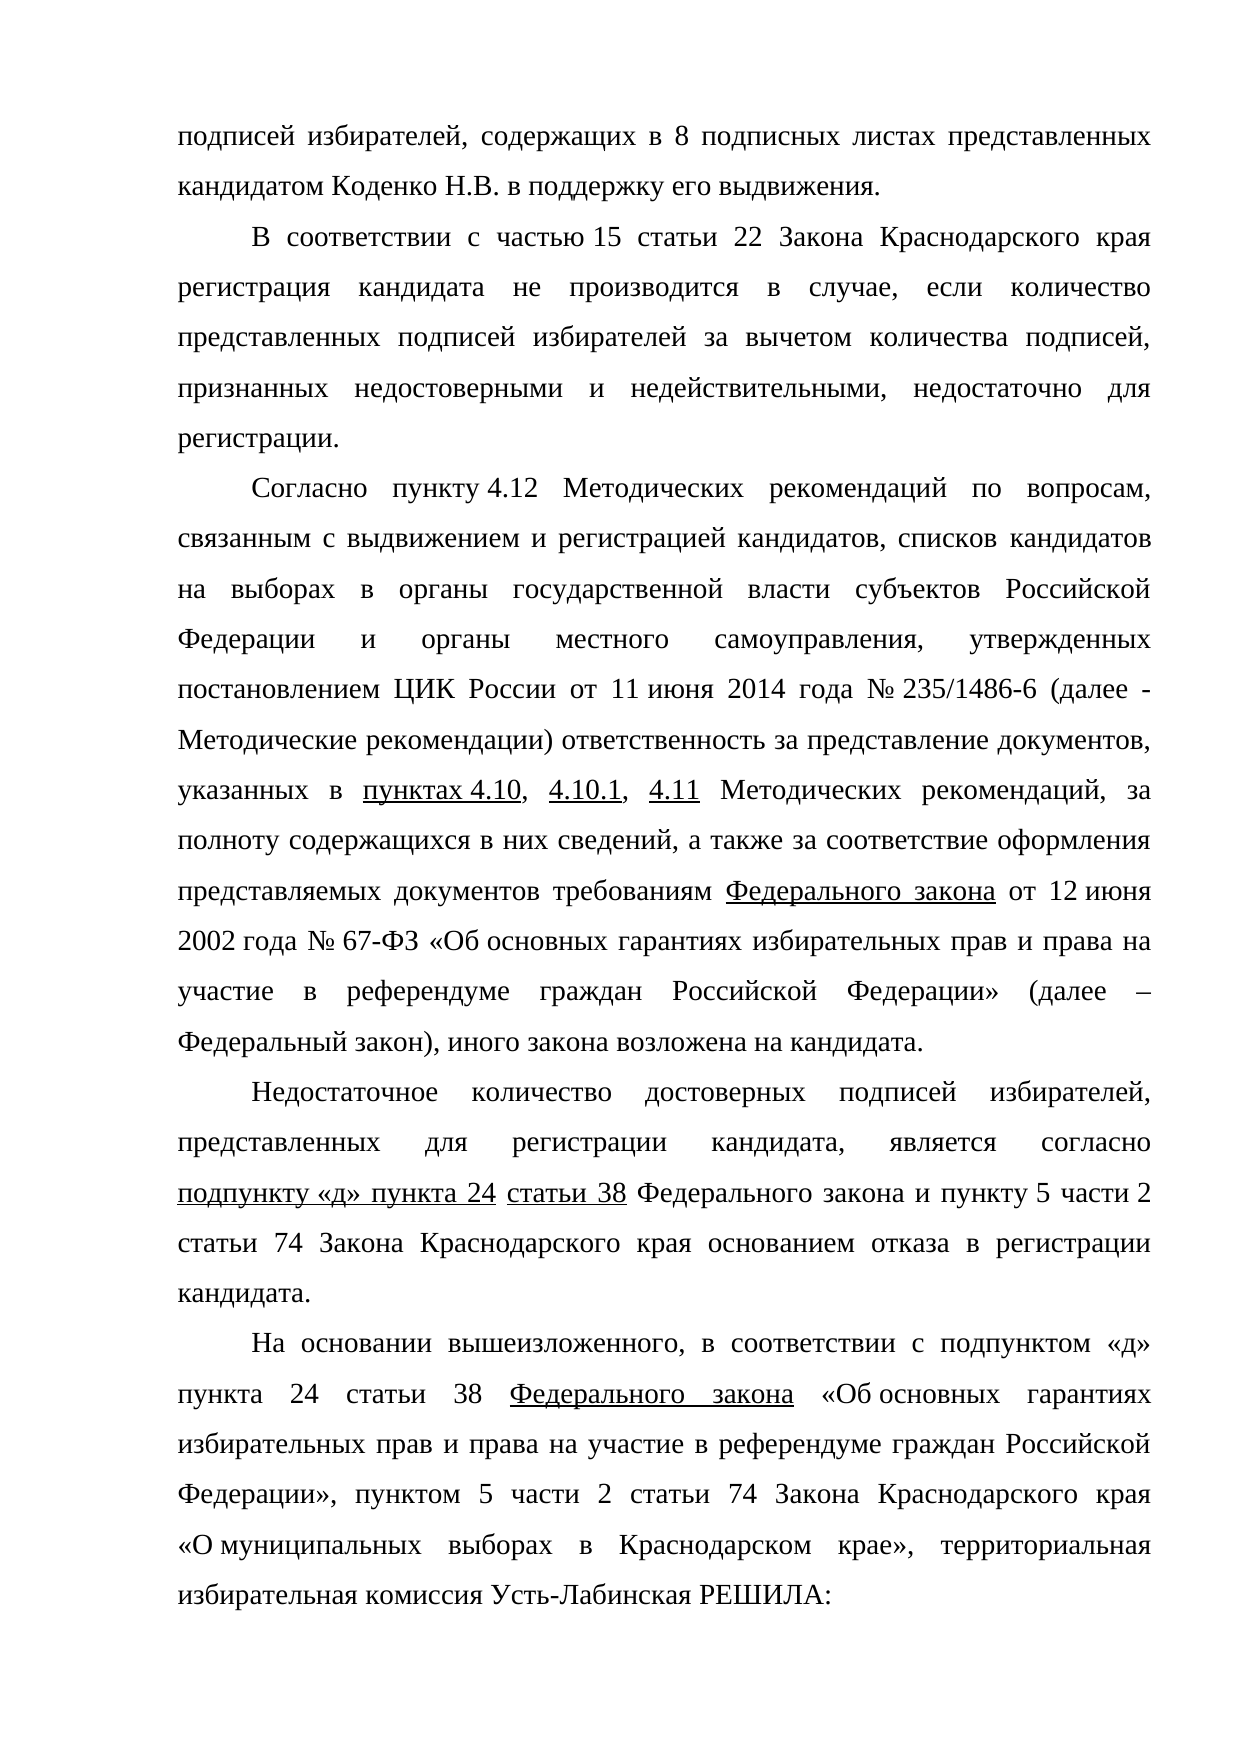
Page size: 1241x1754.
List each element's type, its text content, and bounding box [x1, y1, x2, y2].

text Согласно пункту 4.12 Методических рекомендаций по вопросам, связанным с выдвижением и регистрацией кандидатов, списков кандидатов на выборах в органы государственной власти субъектов Российской Федерации и органы местного самоуправления, утвержденных постановлением ЦИК России от 11 июня 2014 года № 235/1486-6 (далее - Методические рекомендации) ответственность за представление документов, указанных в пунктах 4.10, 4.10.1, 4.11 Методических рекомендаций, за полноту содержащихся в них сведений, а также за соответствие оформления представляемых документов требованиям Федерального закона от 12 июня 2002 года № 67-ФЗ «Об основных гарантиях избирательных прав и права на участие в референдуме граждан Российской Федерации» (далее – Федеральный закон), иного закона возложена на кандидата. [177, 470, 1152, 1057]
text На основании вышеизложенного, в соответствии с подпунктом «д» пункта 24 статьи 38 Федерального закона «Об основных гарантиях избирательных прав и права на участие в референдуме граждан Российской Федерации», пунктом 5 части 2 статьи 74 Закона Краснодарского края «О муниципальных выборах в Краснодарском крае», территориальная избирательная комиссия Усть-Лабинская РЕШИЛА: [177, 1326, 1152, 1611]
text В соответствии с частью 15 статьи 22 Закона Краснодарского края регистрация кандидата не производится в случае, если количество представленных подписей избирателей за вычетом количества подписей, признанных недостоверными и недействительными, недостаточно для регистрации. [177, 219, 1152, 453]
text Недостаточное количество достоверных подписей избирателей, представленных для регистрации кандидата, является согласно подпункту «д» пункта 24 статьи 38 Федерального закона и пункту 5 части 2 статьи 74 Закона Краснодарского края основанием отказа в регистрации кандидата. [177, 1074, 1152, 1309]
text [177, 118, 1152, 202]
